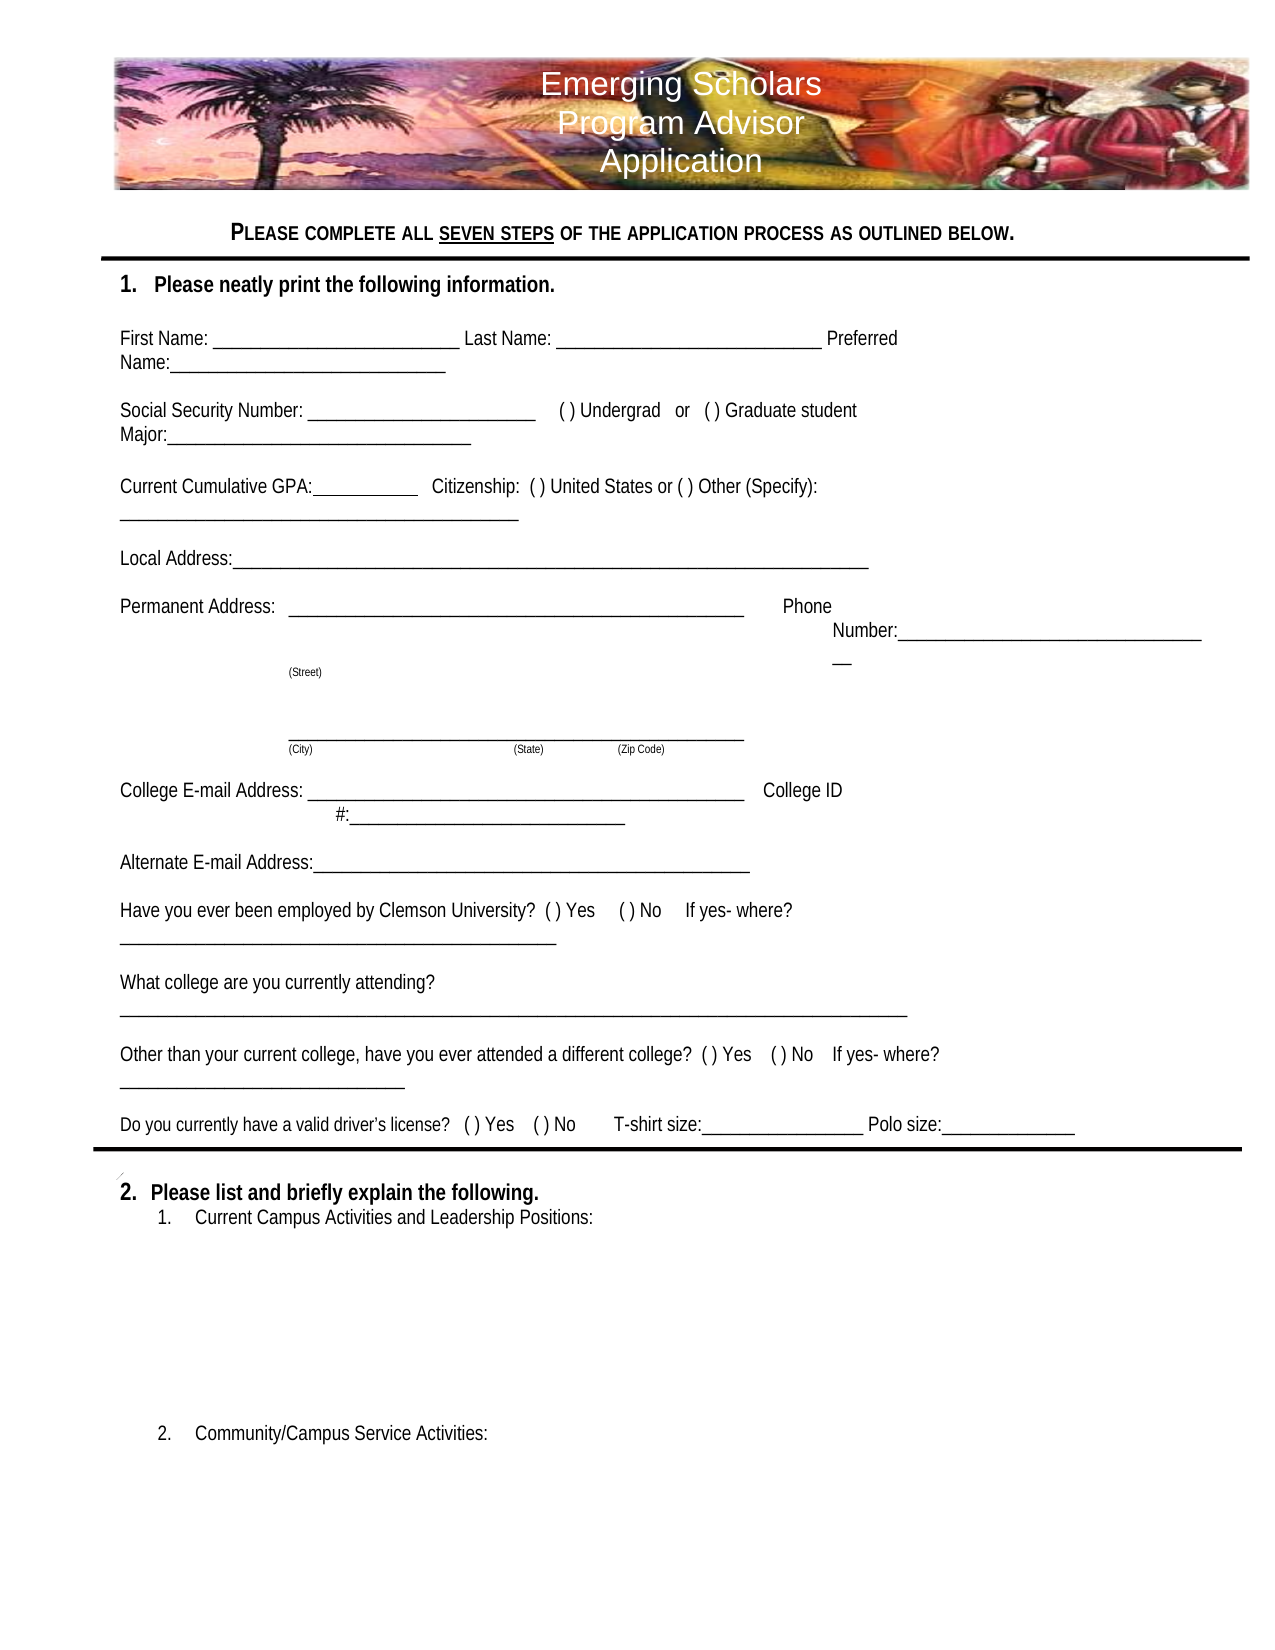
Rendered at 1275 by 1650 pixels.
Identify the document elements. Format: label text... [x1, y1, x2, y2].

list Current Campus Activities and Leadership Positions: [157, 1205, 1125, 1229]
text Permanent Address: ________________________________________________ Phone Number:__________________________________ [120, 594, 1209, 666]
list Community/Campus Service Activities: [157, 1421, 1125, 1445]
text Current Cumulative GPA: Citizenship: ( ) United States or ( ) Other (Specify): __________________________________________ [120, 474, 1209, 522]
text (City) (State) (Zip Code) [120, 742, 1125, 766]
text Please complete all seven steps of the application process as outlined below. [120, 217, 1125, 246]
text Have you ever been employed by Clemson University? ( ) Yes ( ) No If yes- where?______________________________________________ [120, 898, 1200, 946]
picture [119, 63, 1244, 190]
text Alternate E-mail Address:______________________________________________ [120, 850, 1125, 874]
text What college are you currently attending? ___________________________________________________________________________________ [120, 969, 1209, 1017]
text Do you currently have a valid driver’s license? ( ) Yes ( ) No T-shirt size:_________________ Polo size:______________ [120, 1112, 1125, 1136]
text Local Address:___________________________________________________________________ [120, 546, 1200, 570]
text Other than your current college, have you ever attended a different college? ( ) Yes ( ) No If yes- where?______________________________ [120, 1041, 1209, 1089]
text ________________________________________________ [120, 718, 1125, 742]
text 2. Please list and briefly explain the following. [120, 1176, 1125, 1205]
text College E-mail Address: ______________________________________________ College ID #:_____________________________ [120, 778, 1125, 826]
text 1. Please neatly print the following information. [120, 269, 1125, 297]
text First Name: __________________________ Last Name: ____________________________ Preferred Name:_____________________________ [120, 326, 1200, 374]
text (Street) [120, 666, 1209, 689]
text Social Security Number: ________________________ ( ) Undergrad or ( ) Graduate student Major:________________________________ [120, 398, 1209, 446]
